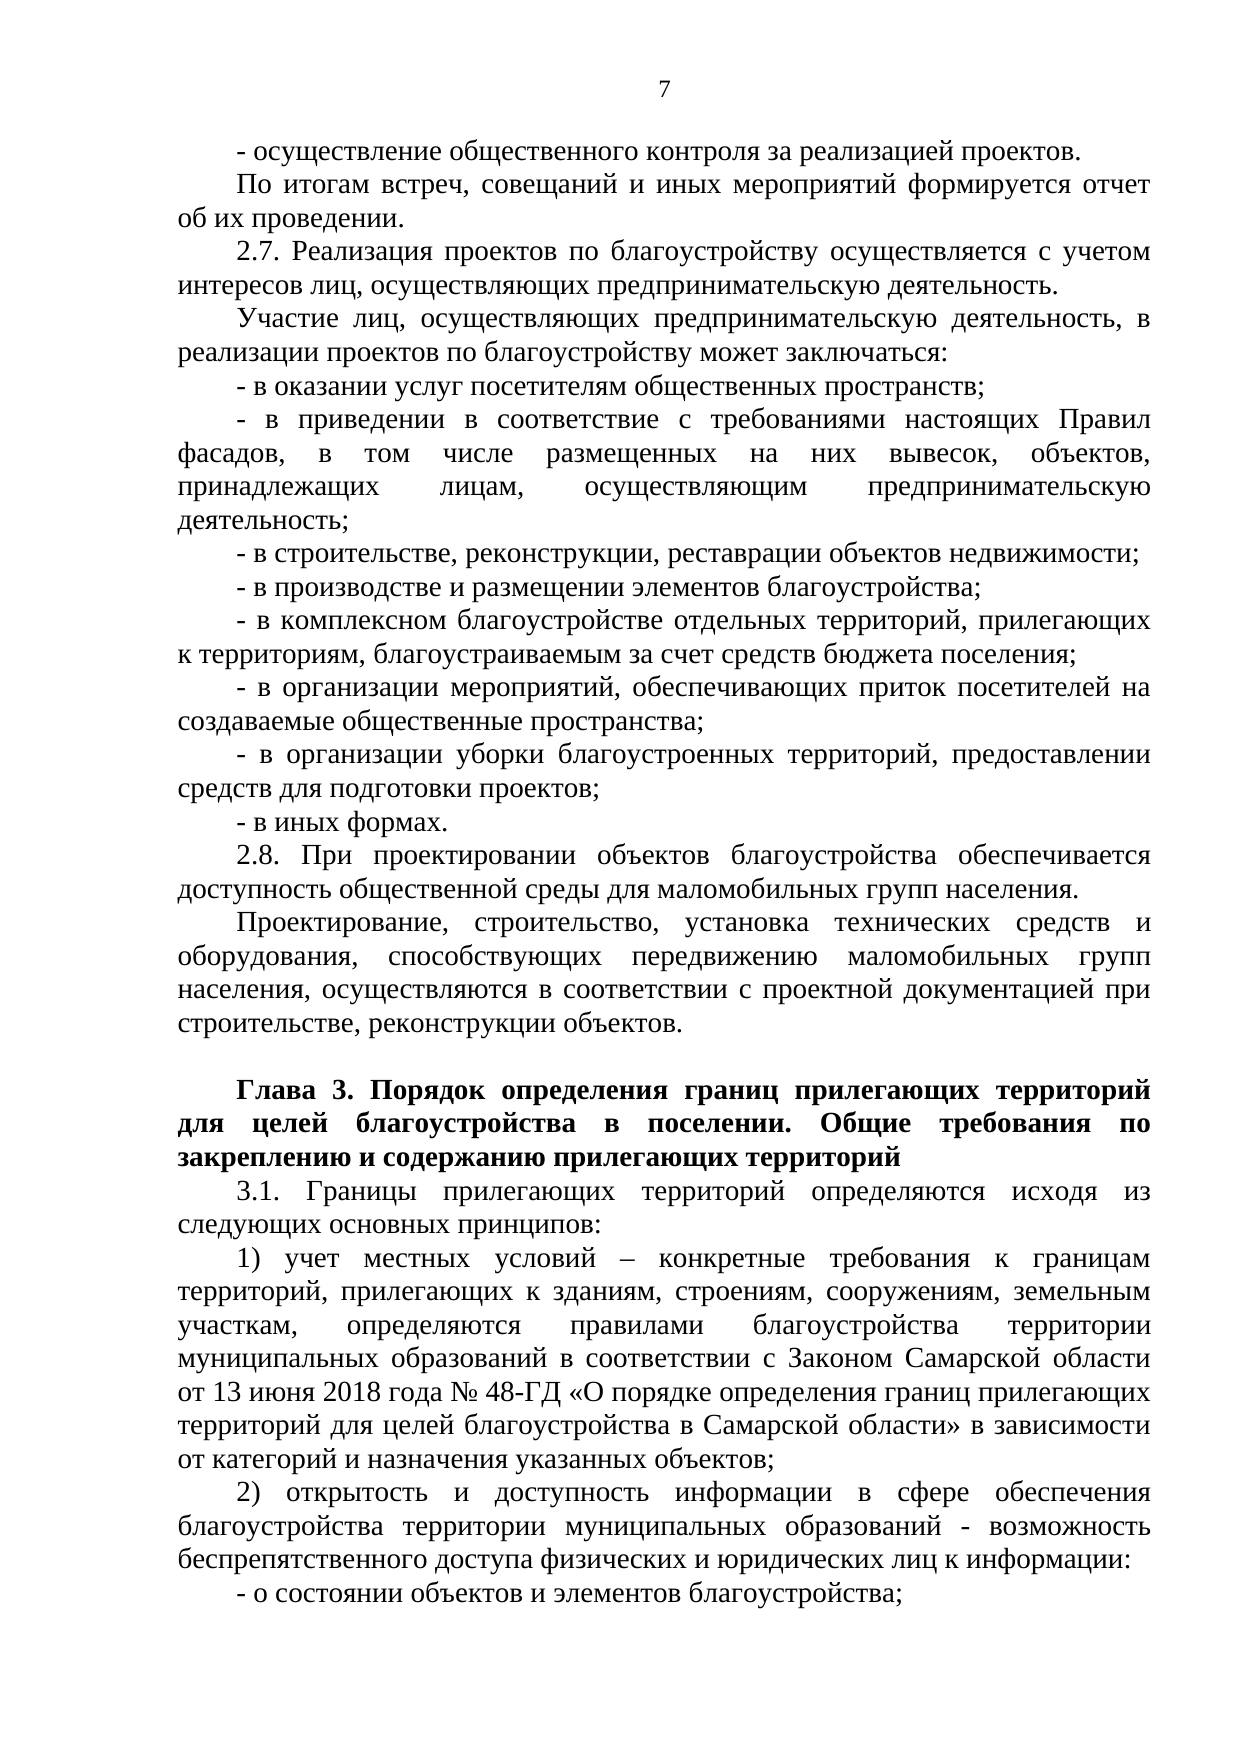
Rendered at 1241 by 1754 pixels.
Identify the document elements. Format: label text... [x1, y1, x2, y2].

text По итогам встреч, совещаний и иных мероприятий формируется отчет об их проведении. [177, 166, 1152, 233]
text Глава 3. Порядок определения границ прилегающих территорий для целей благоустройства в поселении. Общие требования по закреплению и содержанию прилегающих территорий [177, 1072, 1152, 1173]
text - в строительстве, реконструкции, реставрации объектов недвижимости; [177, 535, 1152, 569]
text - осуществление общественного контроля за реализацией проектов. [177, 133, 1152, 166]
text 1) учет местных условий – конкретные требования к границам территорий, прилегающих к зданиям, строениям, сооружениям, земельным участкам, определяются правилами благоустройства территории муниципальных образований в соответствии с Законом Самарской области от 13 июня 2018 года № 48-ГД «О порядке определения границ прилегающих территорий для целей благоустройства в Самарской области» в зависимости от категорий и назначения указанных объектов; [177, 1240, 1152, 1474]
text 2.7. Реализация проектов по благоустройству осуществляется с учетом интересов лиц, осуществляющих предпринимательскую деятельность. [177, 233, 1152, 301]
text 2.8. При проектировании объектов благоустройства обеспечивается доступность общественной среды для маломобильных групп населения. [177, 837, 1152, 904]
text - в приведении в соответствие с требованиями настоящих Правил фасадов, в том числе размещенных на них вывесок, объектов, принадлежащих лицам, осуществляющим предпринимательскую деятельность; [177, 401, 1152, 535]
text - в оказании услуг посетителям общественных пространств; [177, 368, 1152, 401]
text - в комплексном благоустройстве отдельных территорий, прилегающих к территориям, благоустраиваемым за счет средств бюджета поселения; [177, 602, 1152, 669]
text - о состоянии объектов и элементов благоустройства; [177, 1575, 1152, 1609]
text - в организации мероприятий, обеспечивающих приток посетителей на создаваемые общественные пространства; [177, 669, 1152, 737]
text Проектирование, строительство, установка технических средств и оборудования, способствующих передвижению маломобильных групп населения, осуществляются в соответствии с проектной документацией при строительстве, реконструкции объектов. [177, 904, 1152, 1038]
text 2) открытость и доступность информации в сфере обеспечения благоустройства территории муниципальных образований - возможность беспрепятственного доступа физических и юридических лиц к информации: [177, 1474, 1152, 1575]
text - в организации уборки благоустроенных территорий, предоставлении средств для подготовки проектов; [177, 737, 1152, 804]
text Участие лиц, осуществляющих предпринимательскую деятельность, в реализации проектов по благоустройству может заключаться: [177, 301, 1152, 368]
text - в производстве и размещении элементов благоустройства; [177, 569, 1152, 602]
text - в иных формах. [177, 804, 1152, 837]
text 3.1. Границы прилегающих территорий определяются исходя из следующих основных принципов: [177, 1173, 1152, 1240]
